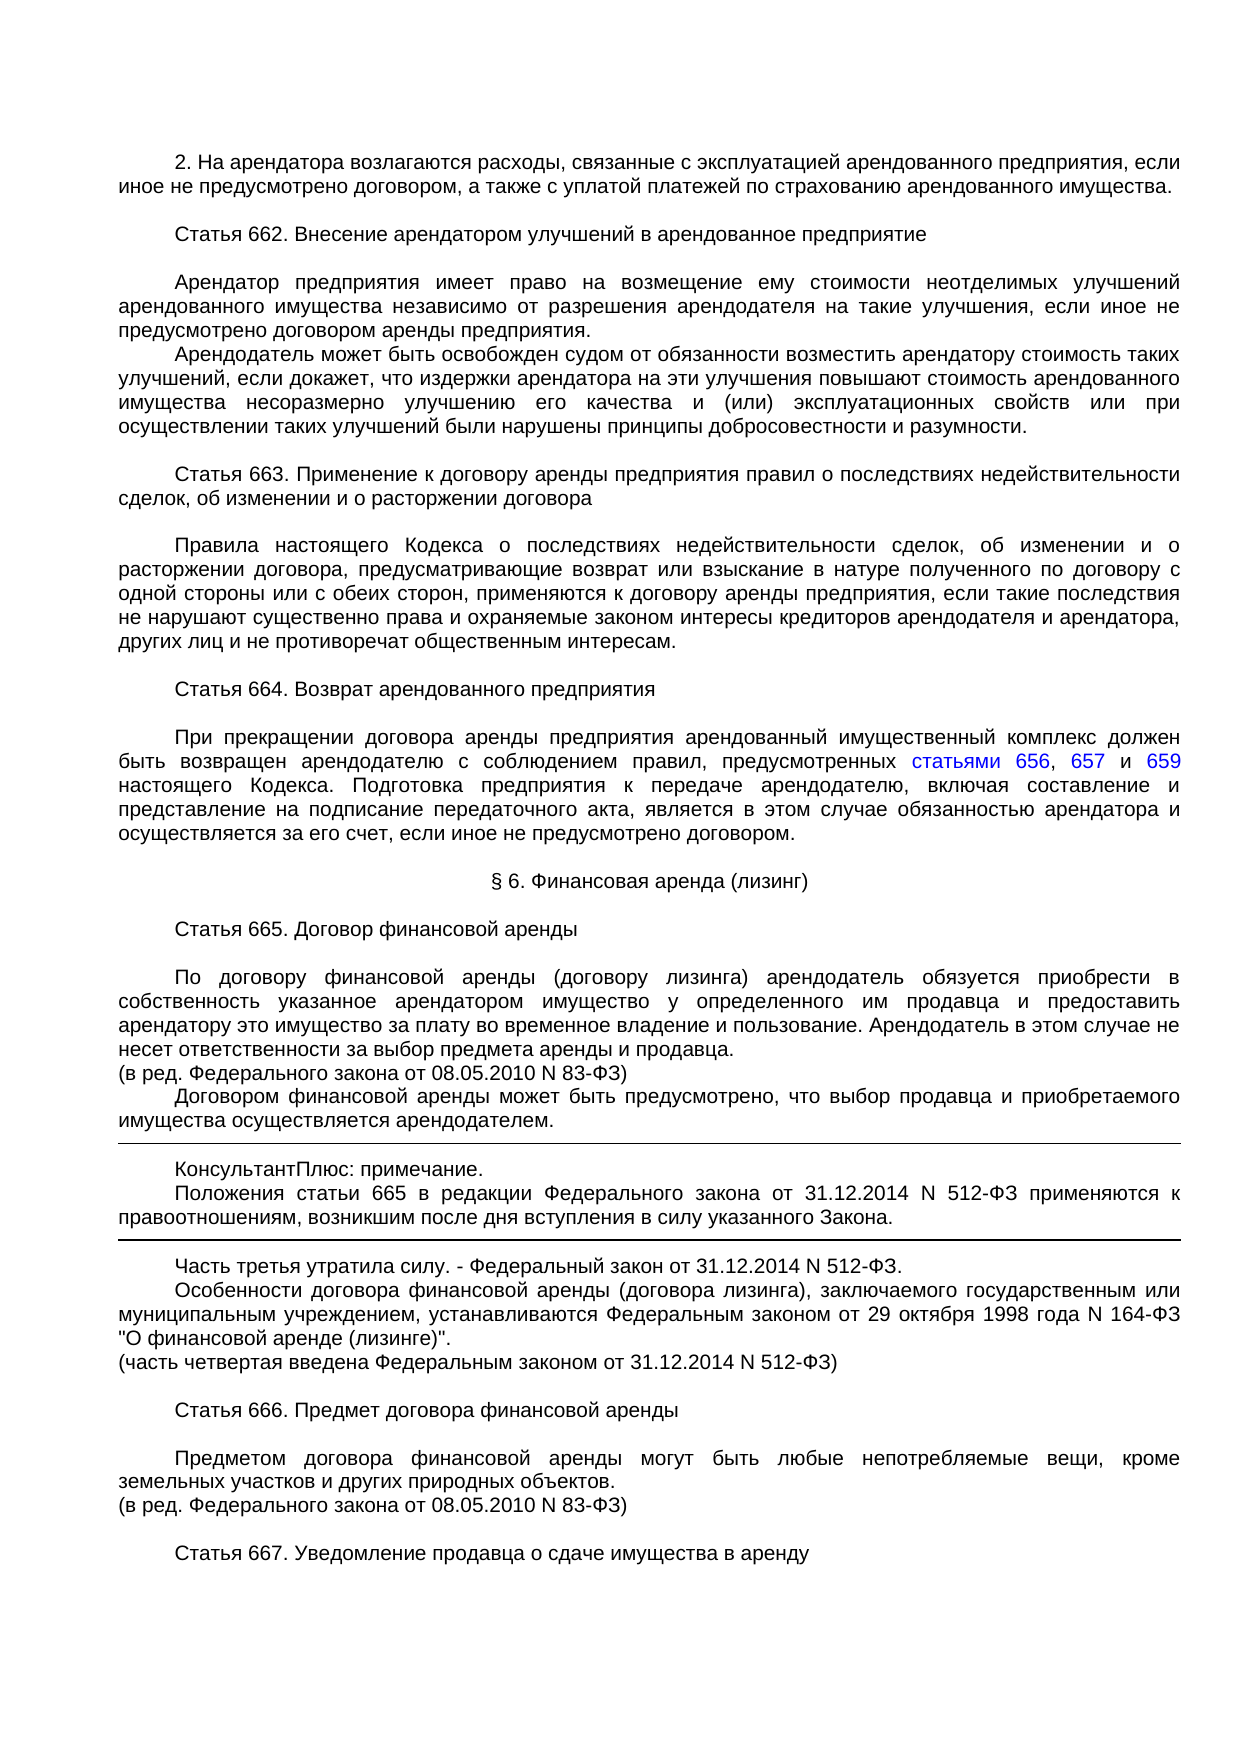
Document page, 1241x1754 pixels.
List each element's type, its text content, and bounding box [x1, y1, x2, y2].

text (в ред. Федерального закона от 08.05.2010 N 83-ФЗ) [118, 1060, 1181, 1084]
text Договором финансовой аренды может быть предусмотрено, что выбор продавца и приобретаемого имущества осуществляется арендодателем. [118, 1084, 1181, 1132]
text Статья 662. Внесение арендатором улучшений в арендованное предприятие [118, 222, 1181, 246]
text Статья 663. Применение к договору аренды предприятия правил о последствиях недействительности сделок, об изменении и о расторжении договора [118, 461, 1181, 509]
text КонсультантПлюс: примечание. [118, 1157, 1181, 1181]
text Статья 665. Договор финансовой аренды [118, 917, 1181, 941]
text 2. На арендатора возлагаются расходы, связанные с эксплуатацией арендованного предприятия, если иное не предусмотрено договором, а также с уплатой платежей по страхованию арендованного имущества. [118, 150, 1181, 198]
text Положения статьи 665 в редакции Федерального закона от 31.12.2014 N 512-ФЗ применяются к правоотношениям, возникшим после дня вступления в силу указанного Закона. [118, 1181, 1181, 1229]
text Арендодатель может быть освобожден судом от обязанности возместить арендатору стоимость таких улучшений, если докажет, что издержки арендатора на эти улучшения повышают стоимость арендованного имущества несоразмерно улучшению его качества и (или) эксплуатационных свойств или при осуществлении таких улучшений были нарушены принципы добросовестности и разумности. [118, 342, 1181, 437]
text Статья 664. Возврат арендованного предприятия [118, 677, 1181, 701]
text Правила настоящего Кодекса о последствиях недействительности сделок, об изменении и о расторжении договора, предусматривающие возврат или взыскание в натуре полученного по договору с одной стороны или с обеих сторон, применяются к договору аренды предприятия, если такие последствия не нарушают существенно права и охраняемые законом интересы кредиторов арендодателя и арендатора, других лиц и не противоречат общественным интересам. [118, 533, 1181, 653]
text Часть третья утратила силу. - Федеральный закон от 31.12.2014 N 512-ФЗ. [118, 1254, 1181, 1278]
text Арендатор предприятия имеет право на возмещение ему стоимости неотделимых улучшений арендованного имущества независимо от разрешения арендодателя на такие улучшения, если иное не предусмотрено договором аренды предприятия. [118, 270, 1181, 342]
text (часть четвертая введена Федеральным законом от 31.12.2014 N 512-ФЗ) [118, 1349, 1181, 1373]
text Предметом договора финансовой аренды могут быть любые непотребляемые вещи, кроме земельных участков и других природных объектов. [118, 1445, 1181, 1493]
text По договору финансовой аренды (договору лизинга) арендодатель обязуется приобрести в собственность указанное арендатором имущество у определенного им продавца и предоставить арендатору это имущество за плату во временное владение и пользование. Арендодатель в этом случае не несет ответственности за выбор предмета аренды и продавца. [118, 964, 1181, 1060]
text Статья 666. Предмет договора финансовой аренды [118, 1397, 1181, 1421]
text § 6. Финансовая аренда (лизинг) [118, 869, 1181, 893]
text Статья 667. Уведомление продавца о сдаче имущества в аренду [118, 1541, 1181, 1565]
text Особенности договора финансовой аренды (договора лизинга), заключаемого государственным или муниципальным учреждением, устанавливаются Федеральным законом от 29 октября 1998 года N 164-ФЗ "О финансовой аренде (лизинге)". [118, 1278, 1181, 1349]
text При прекращении договора аренды предприятия арендованный имущественный комплекс должен быть возвращен арендодателю с соблюдением правил, предусмотренных статьями 656, 657 и 659 настоящего Кодекса. Подготовка предприятия к передаче арендодателю, включая составление и представление на подписание передаточного акта, является в этом случае обязанностью арендатора и осуществляется за его счет, если иное не предусмотрено договором. [118, 725, 1181, 845]
text (в ред. Федерального закона от 08.05.2010 N 83-ФЗ) [118, 1493, 1181, 1517]
